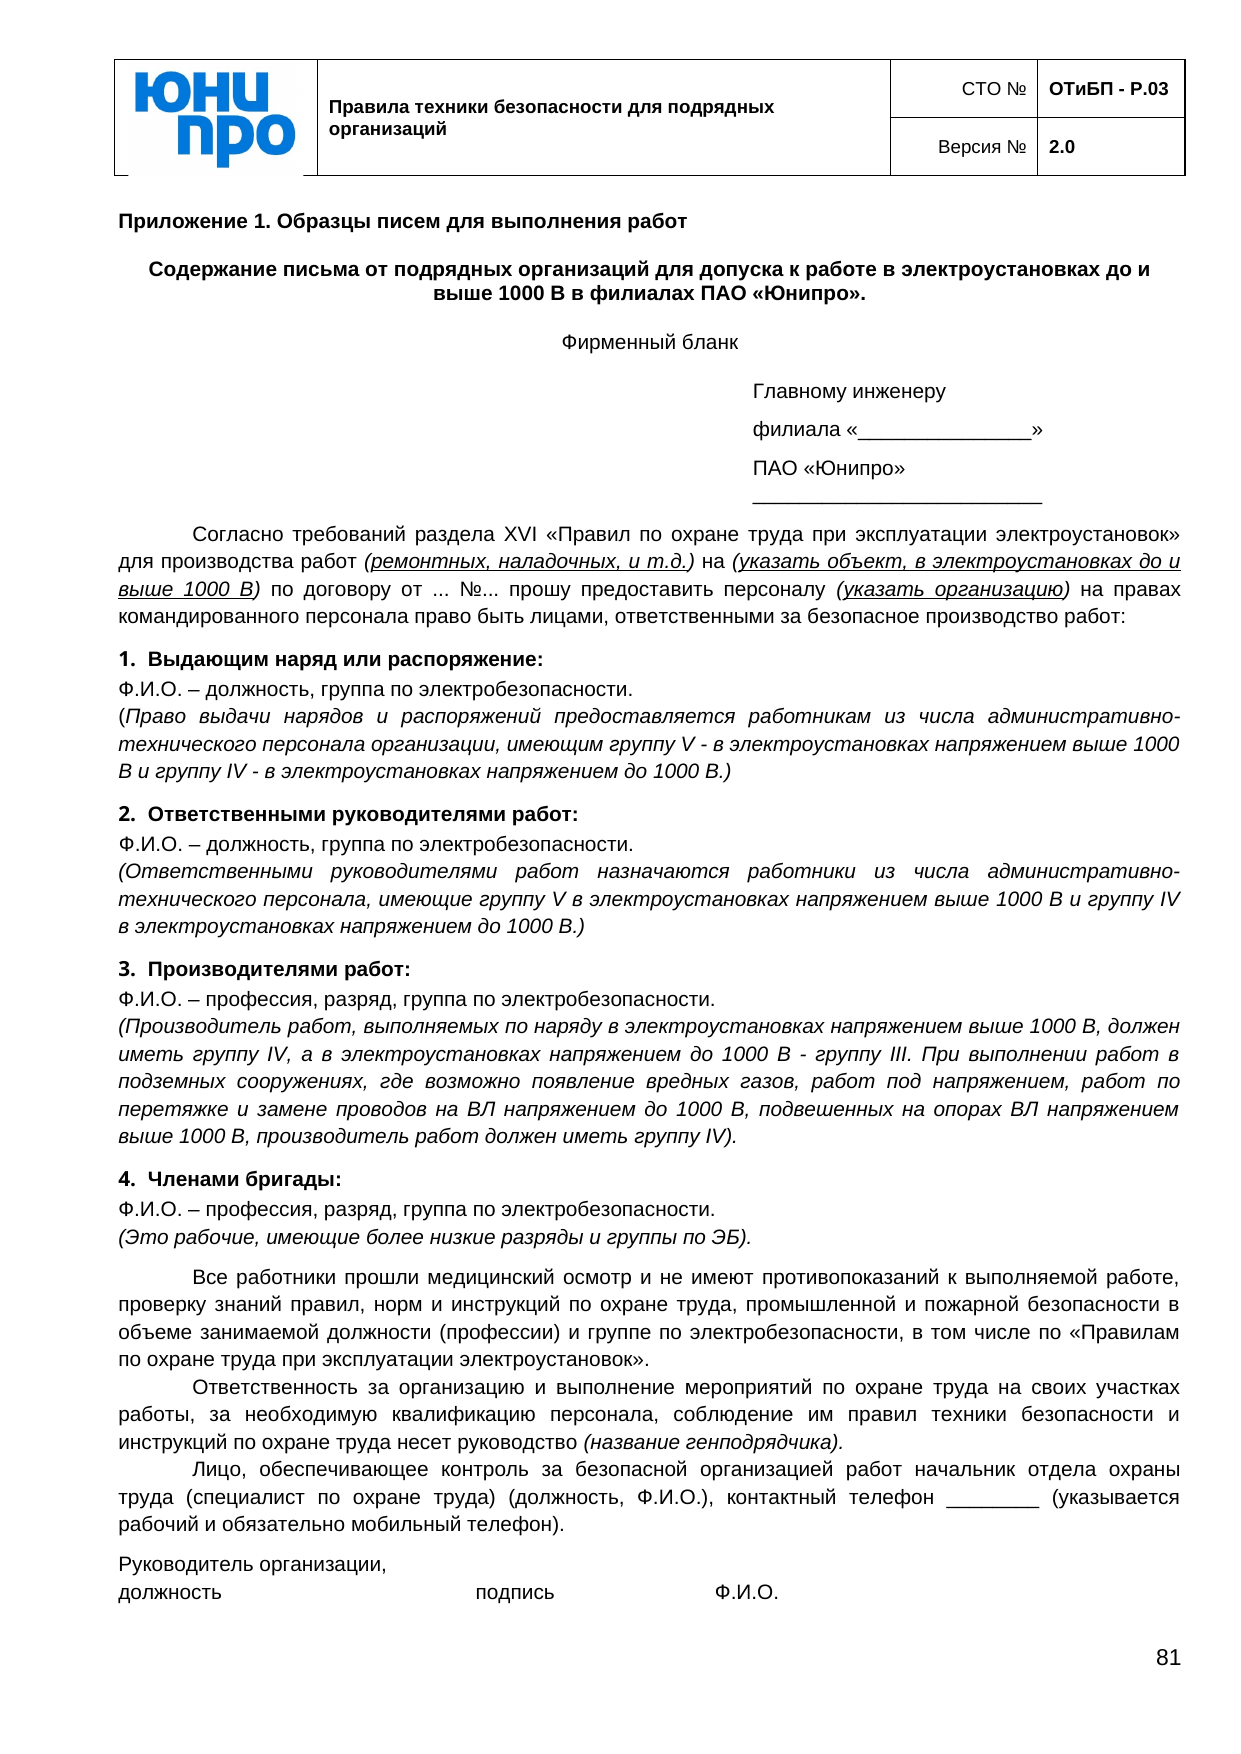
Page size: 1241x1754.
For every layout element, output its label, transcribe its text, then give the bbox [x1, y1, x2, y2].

text Руководитель организации, [118, 1552, 1181, 1576]
list Ответственными руководителями работ: [118, 799, 1181, 828]
picture [128, 60, 304, 176]
text (Производитель работ, выполняемых по наряду в электроустановках напряжением выше 1000 В, должен иметь группу IV, а в электроустановках напряжением до 1000 В - группу III. При выполнении работ в подземных сооружениях, где возможно появление вредных газов, работ под напряжением, работ по перетяжке и замене проводов на ВЛ напряжением до 1000 В, подвешенных на опорах ВЛ напряжением выше 1000 В, производитель работ должен иметь группу IV). [118, 1014, 1181, 1148]
text Ф.И.О. – профессия, разряд, группа по электробезопасности. [118, 1197, 1181, 1221]
table_cell _________________________ [741, 480, 1138, 509]
text (Право выдачи нарядов и распоряжений предоставляется работникам из числа административно-технического персонала организации, имеющим группу V - в электроустановках напряжением выше 1000 В и группу IV - в электроустановках напряжением до 1000 В.) [118, 704, 1181, 783]
table_cell филиала «_______________» [741, 417, 1138, 456]
list Производителями работ: [118, 954, 1181, 983]
list Членами бригады: [118, 1164, 1181, 1193]
text Все работники прошли медицинский осмотр и не имеют противопоказаний к выполняемой работе, проверку знаний правил, норм и инструкций по охране труда, промышленной и пожарной безопасности в объеме занимаемой должности (профессии) и группе по электробезопасности, в том числе по «Правилам по охране труда при эксплуатации электроустановок». [118, 1264, 1181, 1371]
text должность подпись Ф.И.О. [118, 1579, 1181, 1603]
text Приложение 1. Образцы писем для выполнения работ [118, 209, 1181, 233]
text Ф.И.О. – должность, группа по электробезопасности. [118, 677, 1181, 701]
text Содержание письма от подрядных организаций для допуска к работе в электроустановках до и выше 1000 В в филиалах ПАО «Юнипро». [118, 257, 1181, 305]
text (Ответственными руководителями работ назначаются работники из числа административно-технического персонала, имеющие группу V в электроустановках напряжением выше 1000 В и группу IV в электроустановках напряжением до 1000 В.) [118, 859, 1181, 938]
text Лицо, обеспечивающее контроль за безопасной организацией работ начальник отдела охраны труда (специалист по охране труда) (должность, Ф.И.О.), контактный телефон ________ (указывается рабочий и обязательно мобильный телефон). [118, 1457, 1181, 1536]
text Ответственность за организацию и выполнение мероприятий по охране труда на своих участках работы, за необходимую квалификацию персонала, соблюдение им правил техники безопасности и инструкций по охране труда несет руководство (название генподрядчика). [118, 1374, 1181, 1453]
text Ф.И.О. – профессия, разряд, группа по электробезопасности. [118, 987, 1181, 1011]
text Согласно требований раздела XVI «Правил по охране труда при эксплуатации электроустановок» для производства работ (ремонтных, наладочных, и т.д.) на (указать объект, в электроустановках до и выше 1000 В) по договору от ... №... прошу предоставить персоналу (указать организацию) на правах командированного персонала право быть лицами, ответственными за безопасное производство работ: [118, 522, 1181, 628]
table_header Главному инженеру [741, 379, 1138, 417]
text (Это рабочие, имеющие более низкие разряды и группы по ЭБ). [118, 1224, 1181, 1248]
text Ф.И.О. – должность, группа по электробезопасности. [119, 832, 1181, 856]
text Фирменный бланк [118, 330, 1181, 354]
list Выдающим наряд или распоряжение: [118, 644, 1181, 672]
table_cell ПАО «Юнипро» [741, 456, 1138, 480]
